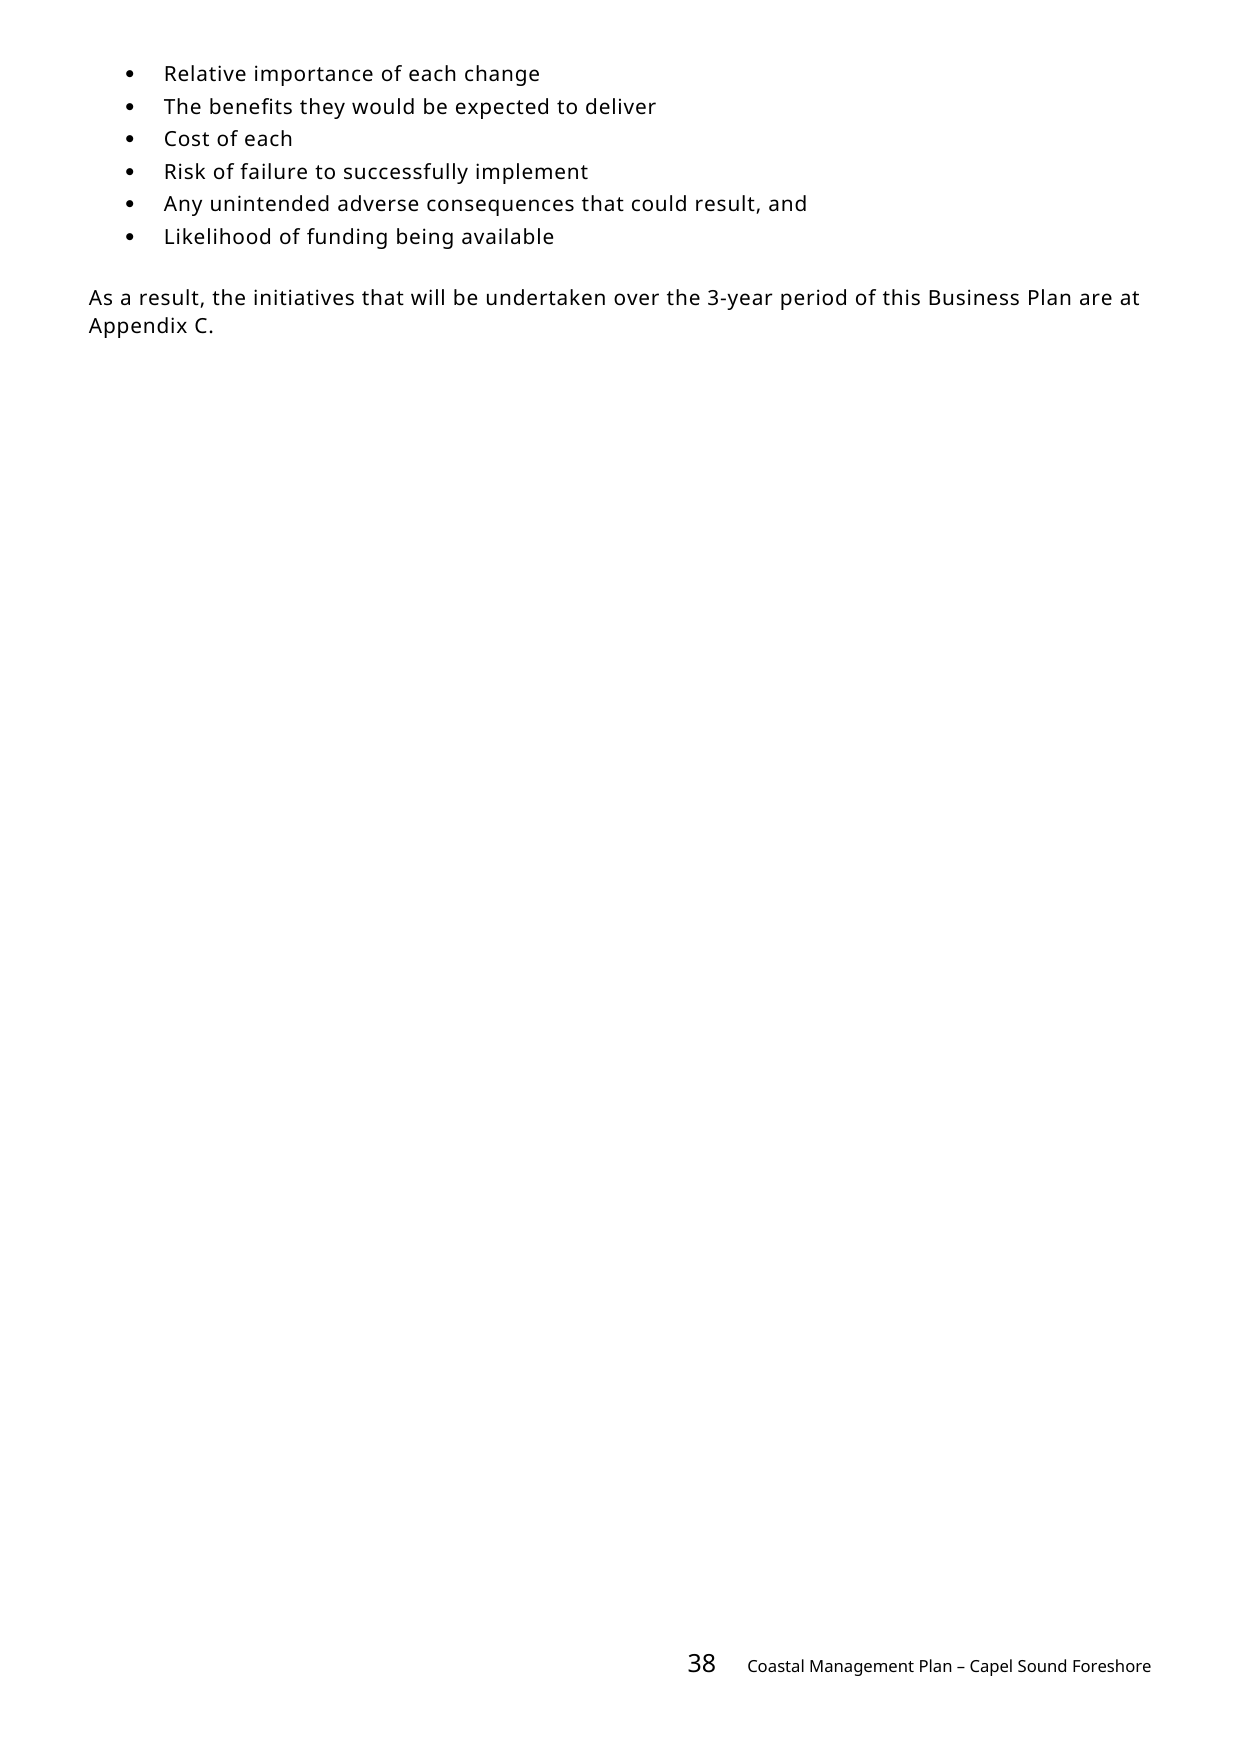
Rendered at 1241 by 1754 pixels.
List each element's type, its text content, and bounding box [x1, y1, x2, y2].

list The benefits they would be expected to deliver [126, 92, 1152, 120]
text As a result, the initiatives that will be undertaken over the 3-year period of this Business Plan are at Appendix C. [89, 283, 1152, 340]
list Likelihood of funding being available [126, 222, 1152, 251]
list Any unintended adverse consequences that could result, and [126, 189, 1152, 218]
list Relative importance of each change [126, 59, 1152, 88]
list Cost of each [126, 124, 1152, 153]
list Risk of failure to successfully implement [126, 157, 1152, 185]
